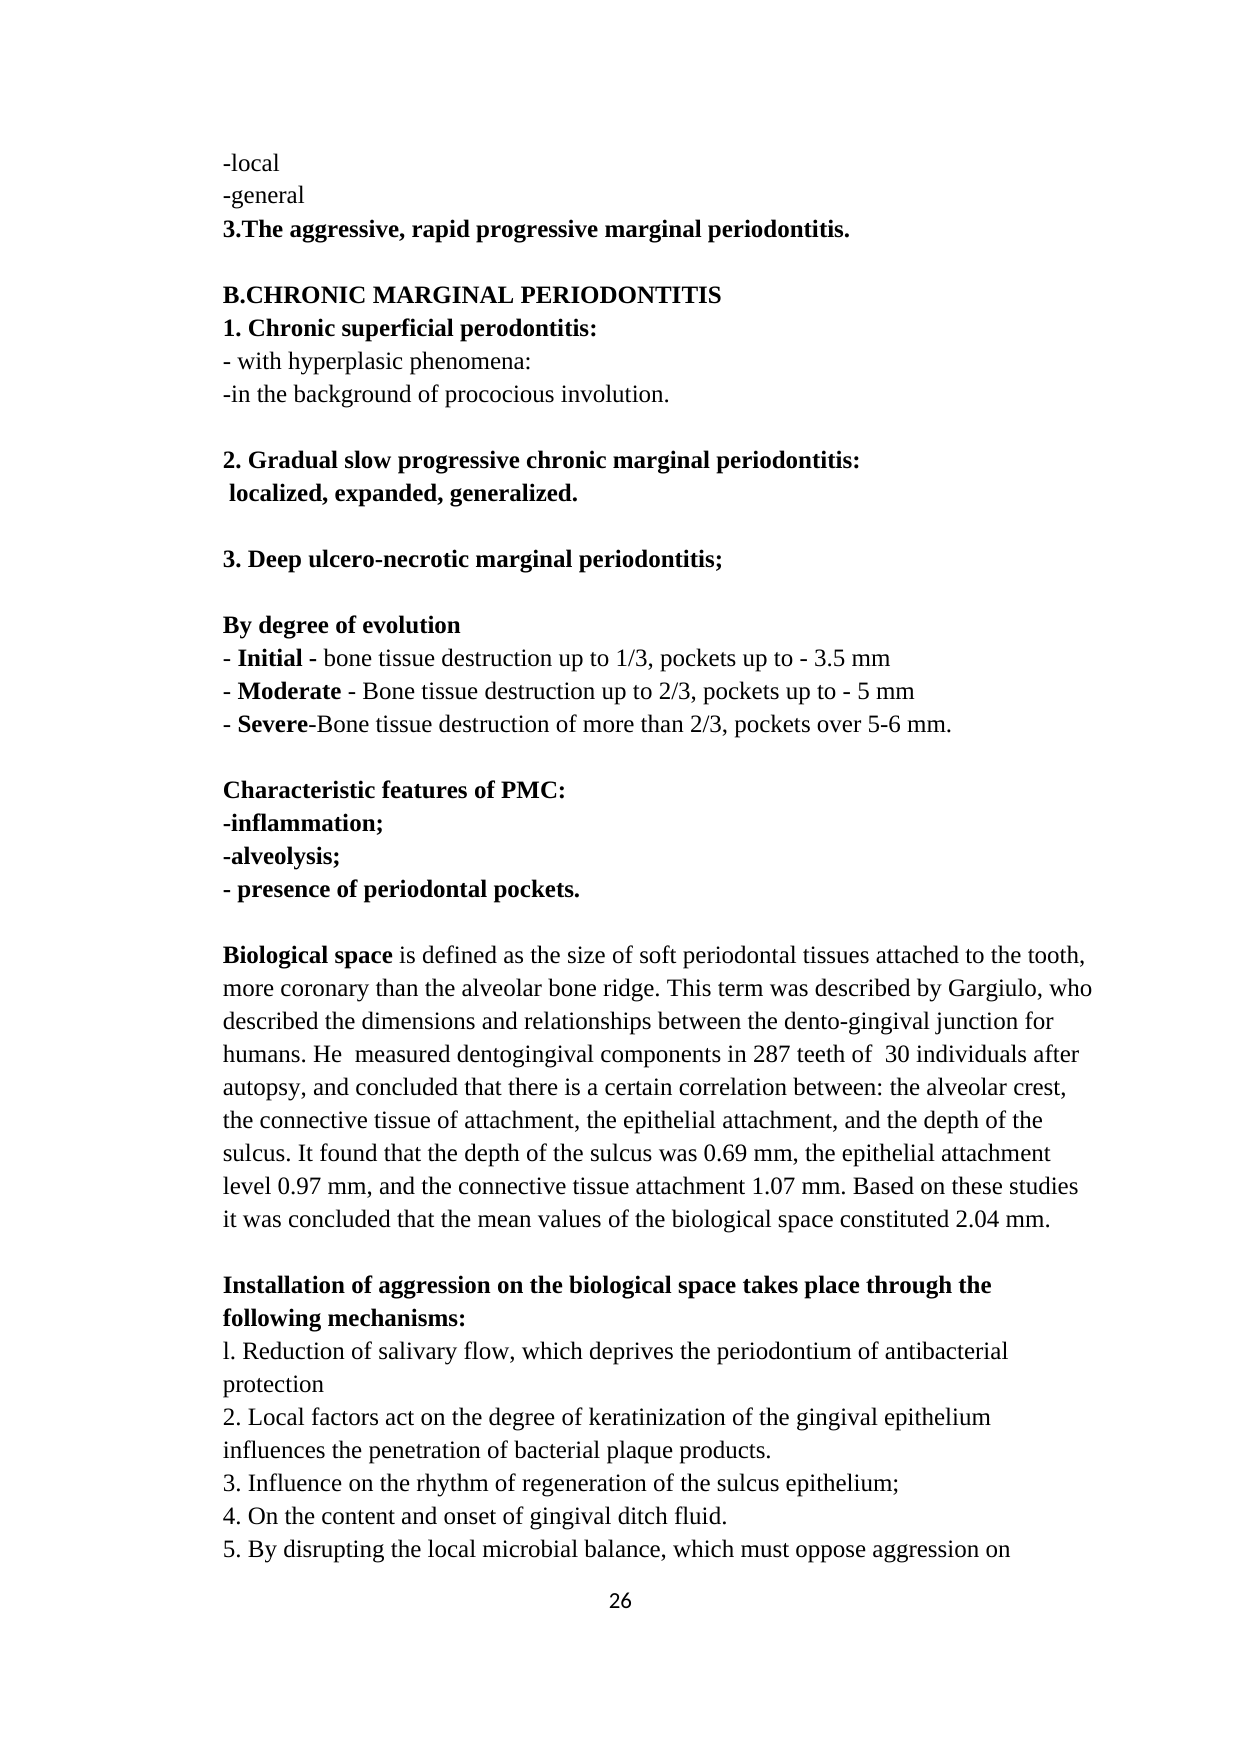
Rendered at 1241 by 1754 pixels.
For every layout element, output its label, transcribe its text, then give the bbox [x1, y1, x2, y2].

list Characteristic features of PMC: [223, 775, 1093, 804]
list 4. On the content and onset of gingival ditch fluid. [223, 1501, 1093, 1530]
list By degree of evolution [223, 610, 1093, 639]
list - presence of periodontal pockets. [223, 874, 1093, 903]
list 3.The aggressive, rapid progressive marginal periodontitis. [223, 214, 1093, 242]
list 5. By disrupting the local microbial balance, which must oppose aggression on [223, 1534, 1093, 1563]
list localized, expanded, generalized. [223, 478, 1093, 507]
list -general [223, 181, 1093, 209]
list -local [223, 148, 1093, 176]
list -in the background of prococious involution. [223, 379, 1093, 407]
list Installation of aggression on the biological space takes place through the following mechanisms: [223, 1270, 1093, 1332]
list 2. Gradual slow progressive chronic marginal periodontitis: [223, 445, 1093, 473]
list 3. Influence on the rhythm of regeneration of the sulcus epithelium; [223, 1468, 1093, 1497]
list B.CHRONIC MARGINAL PERIODONTITIS [223, 280, 1093, 308]
list - Initial - bone tissue destruction up to 1/3, pockets up to - 3.5 mm [223, 643, 1093, 672]
list -alveolysis; [223, 841, 1093, 870]
list 2. Local factors act on the degree of keratinization of the gingival epithelium [223, 1402, 1093, 1431]
list influences the penetration of bacterial plaque products. [223, 1435, 1093, 1464]
list l. Reduction of salivary flow, which deprives the periodontium of antibacterial protection [223, 1336, 1093, 1398]
list 1. Chronic superficial perodontitis: [223, 313, 1093, 341]
list -inflammation; [223, 808, 1093, 837]
list 3. Deep ulcero-necrotic marginal periodontitis; [223, 544, 1093, 573]
list - Severe-Bone tissue destruction of more than 2/3, pockets over 5-6 mm. [223, 709, 1093, 738]
list Biological space is defined as the size of soft periodontal tissues attached to the tooth, more coronary than the alveolar bone ridge. This term was described by Gargiulo, who described the dimensions and relationships between the dento-gingival junction for humans. He measured dentogingival components in 287 teeth of 30 individuals after autopsy, and concluded that there is a certain correlation between: the alveolar crest, the connective tissue of attachment, the epithelial attachment, and the depth of the sulcus. It found that the depth of the sulcus was 0.69 mm, the epithelial attachment level 0.97 mm, and the connective tissue attachment 1.07 mm. Based on these studies it was concluded that the mean values of the biological space constituted 2.04 mm. [223, 940, 1093, 1233]
list - with hyperplasic phenomena: [223, 346, 1093, 374]
list - Moderate - Bone tissue destruction up to 2/3, pockets up to - 5 mm [223, 676, 1093, 705]
